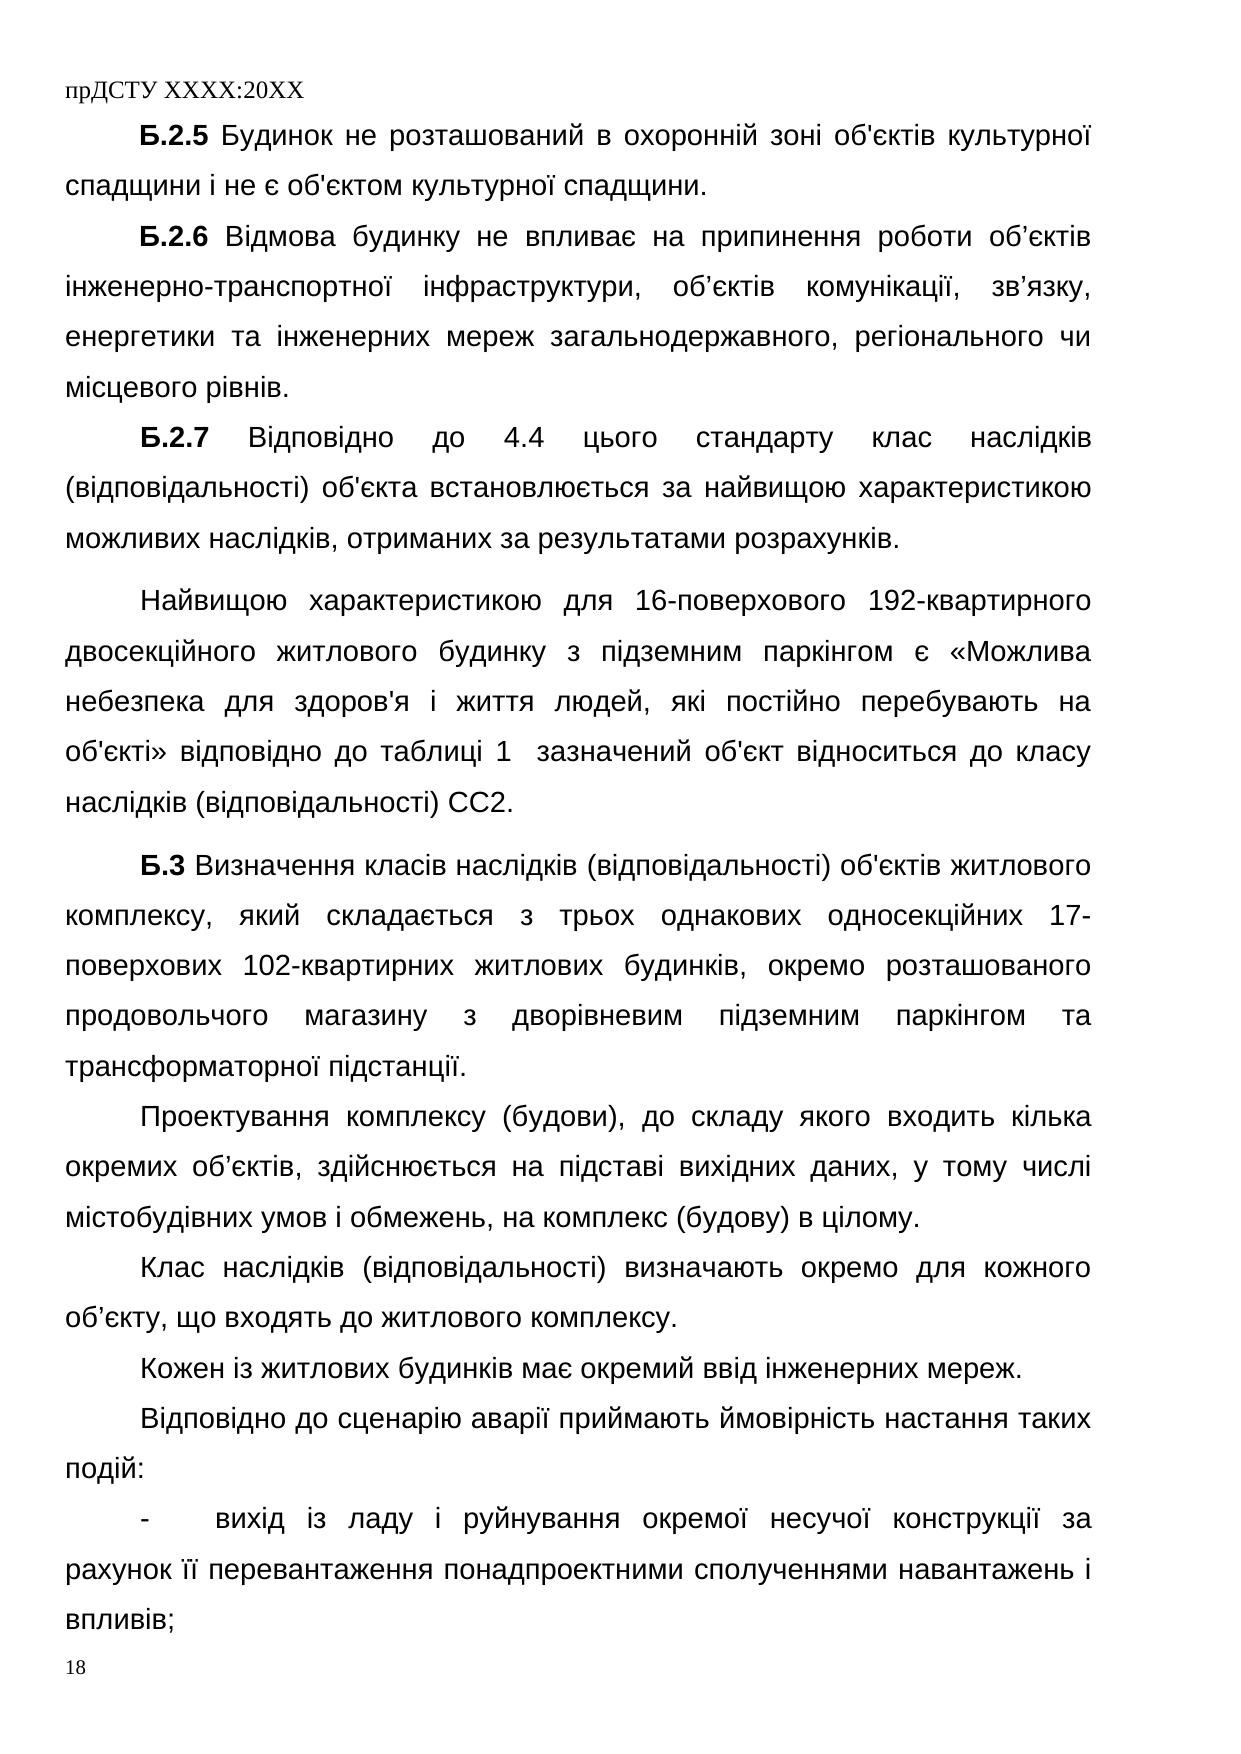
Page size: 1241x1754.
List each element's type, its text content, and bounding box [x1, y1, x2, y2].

text Б.2.6 Відмова будинку не впливає на припинення роботи об’єктів інженерно-транспортної інфраструктури, об’єктів комунікації, зв’язку, енергетики та інженерних мереж загальнодержавного, регіонального чи місцевого рівнів. [65, 219, 1092, 403]
text Клас наслідків (відповідальності) визначають окремо для кожного об’єкту, що входять до житлового комплексу. [65, 1250, 1092, 1334]
text Б.2.7 Відповідно до 4.4 цього стандарту клас наслідків (відповідальності) об'єкта встановлюється за найвищою характеристикою можливих наслідків, отриманих за результатами розрахунків. [65, 420, 1092, 554]
text Відповідно до сценарію аварії приймають ймовірність настання таких подій: [65, 1401, 1092, 1485]
text Б.2.5 Будинок не розташований в охоронній зоні об'єктів культурної спадщини і не є об'єктом культурної спадщини. [65, 118, 1092, 202]
subtitle Найвищою характеристикою для 16-поверхового 192-квартирного двосекційного житлового будинку з підземним паркінгом є «Можлива небезпека для здоров'я і життя людей, які постійно перебувають на об'єкті» відповідно до таблиці 1 зазначений об'єкт відноситься до класу наслідків (відповідальності) СС2. [65, 583, 1092, 818]
list вихід із ладу і руйнування окремої несучої конструкції за рахунок її перевантаження понадпроектними сполученнями навантажень і впливів; [65, 1502, 1092, 1636]
text Б.3 Визначення класів наслідків (відповідальності) об'єктів житлового комплексу, який складається з трьох однакових односекційних 17-поверхових 102-квартирних житлових будинків, окремо розташованого продовольчого магазину з дворівневим підземним паркінгом та трансформаторної підстанції. [65, 847, 1092, 1082]
text Проектування комплексу (будови), до складу якого входить кілька окремих об’єктів, здійснюється на підставі вихідних даних, у тому числі містобудівних умов і обмежень, на комплекс (будову) в цілому. [65, 1099, 1092, 1233]
text Кожен із житлових будинків має окремий ввід інженерних мереж. [65, 1351, 1092, 1384]
